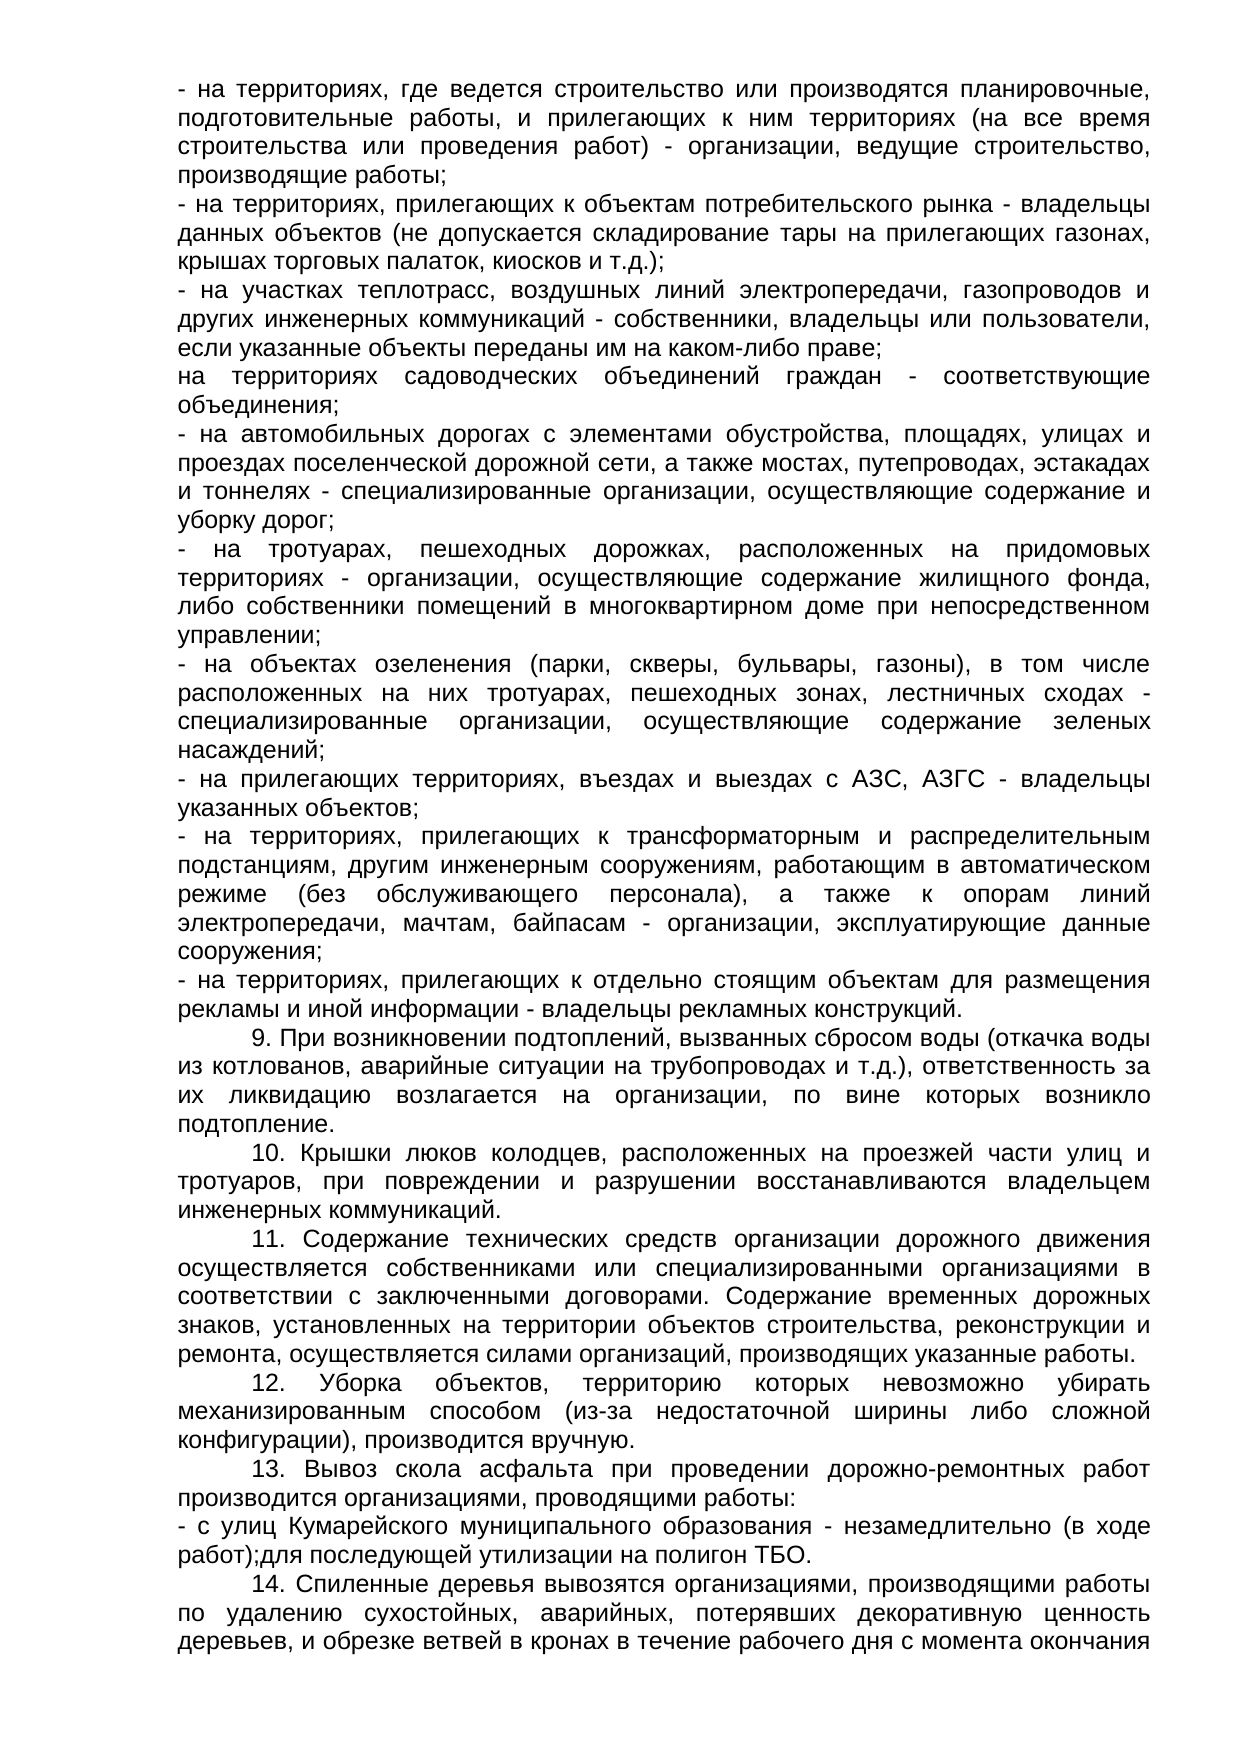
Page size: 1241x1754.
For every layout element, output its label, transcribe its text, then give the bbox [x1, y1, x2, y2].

text - на территориях, где ведется строительство или производятся планировочные, подготовительные работы, и прилегающих к ним территориях (на все время строительства или проведения работ) - организации, ведущие строительство, производящие работы; [177, 74, 1152, 189]
text - на участках теплотрасс, воздушных линий электропередачи, газопроводов и других инженерных коммуникаций - собственники, владельцы или пользователи, если указанные объекты переданы им на каком-либо праве; [177, 275, 1152, 361]
text на территориях садоводческих объединений граждан - соответствующие объединения; [177, 361, 1152, 419]
text - на объектах озеленения (парки, скверы, бульвары, газоны), в том числе расположенных на них тротуарах, пешеходных зонах, лестничных сходах - специализированные организации, осуществляющие содержание зеленых насаждений; [177, 649, 1152, 764]
text - на территориях, прилегающих к отдельно стоящим объектам для размещения рекламы и иной информации - владельцы рекламных конструкций. [177, 965, 1152, 1023]
text 12. Уборка объектов, территорию которых невозможно убирать механизированным способом (из-за недостаточной ширины либо сложной конфигурации), производится вручную. [177, 1368, 1152, 1454]
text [177, 1569, 1152, 1655]
text - на территориях, прилегающих к трансформаторным и распределительным подстанциям, другим инженерным сооружениям, работающим в автоматическом режиме (без обслуживающего персонала), а также к опорам линий электропередачи, мачтам, байпасам - организации, эксплуатирующие данные сооружения; [177, 821, 1152, 965]
text 11. Содержание технических средств организации дорожного движения осуществляется собственниками или специализированными организациями в соответствии с заключенными договорами. Содержание временных дорожных знаков, установленных на территории объектов строительства, реконструкции и ремонта, осуществляется силами организаций, производящих указанные работы. [177, 1224, 1152, 1368]
text 9. При возникновении подтоплений, вызванных сбросом воды (откачка воды из котлованов, аварийные ситуации на трубопроводах и т.д.), ответственность за их ликвидацию возлагается на организации, по вине которых возникло подтопление. [177, 1023, 1152, 1138]
text - на территориях, прилегающих к объектам потребительского рынка - владельцы данных объектов (не допускается складирование тары на прилегающих газонах, крышах торговых палаток, киосков и т.д.); [177, 189, 1152, 275]
text - с улиц Кумарейского муниципального образования - незамедлительно (в ходе работ);для последующей утилизации на полигон ТБО. [177, 1511, 1152, 1569]
text - на прилегающих территориях, въездах и выездах с АЗС, АЗГС - владельцы указанных объектов; [177, 764, 1152, 821]
text - на тротуарах, пешеходных дорожках, расположенных на придомовых территориях - организации, осуществляющие содержание жилищного фонда, либо собственники помещений в многоквартирном доме при непосредственном управлении; [177, 534, 1152, 649]
text - на автомобильных дорогах с элементами обустройства, площадях, улицах и проездах поселенческой дорожной сети, а также мостах, путепроводах, эстакадах и тоннелях - специализированные организации, осуществляющие содержание и уборку дорог; [177, 419, 1152, 534]
text 10. Крышки люков колодцев, расположенных на проезжей части улиц и тротуаров, при повреждении и разрушении восстанавливаются владельцем инженерных коммуникаций. [177, 1138, 1152, 1224]
text 13. Вывоз скола асфальта при проведении дорожно-ремонтных работ производится организациями, проводящими работы: [177, 1454, 1152, 1511]
